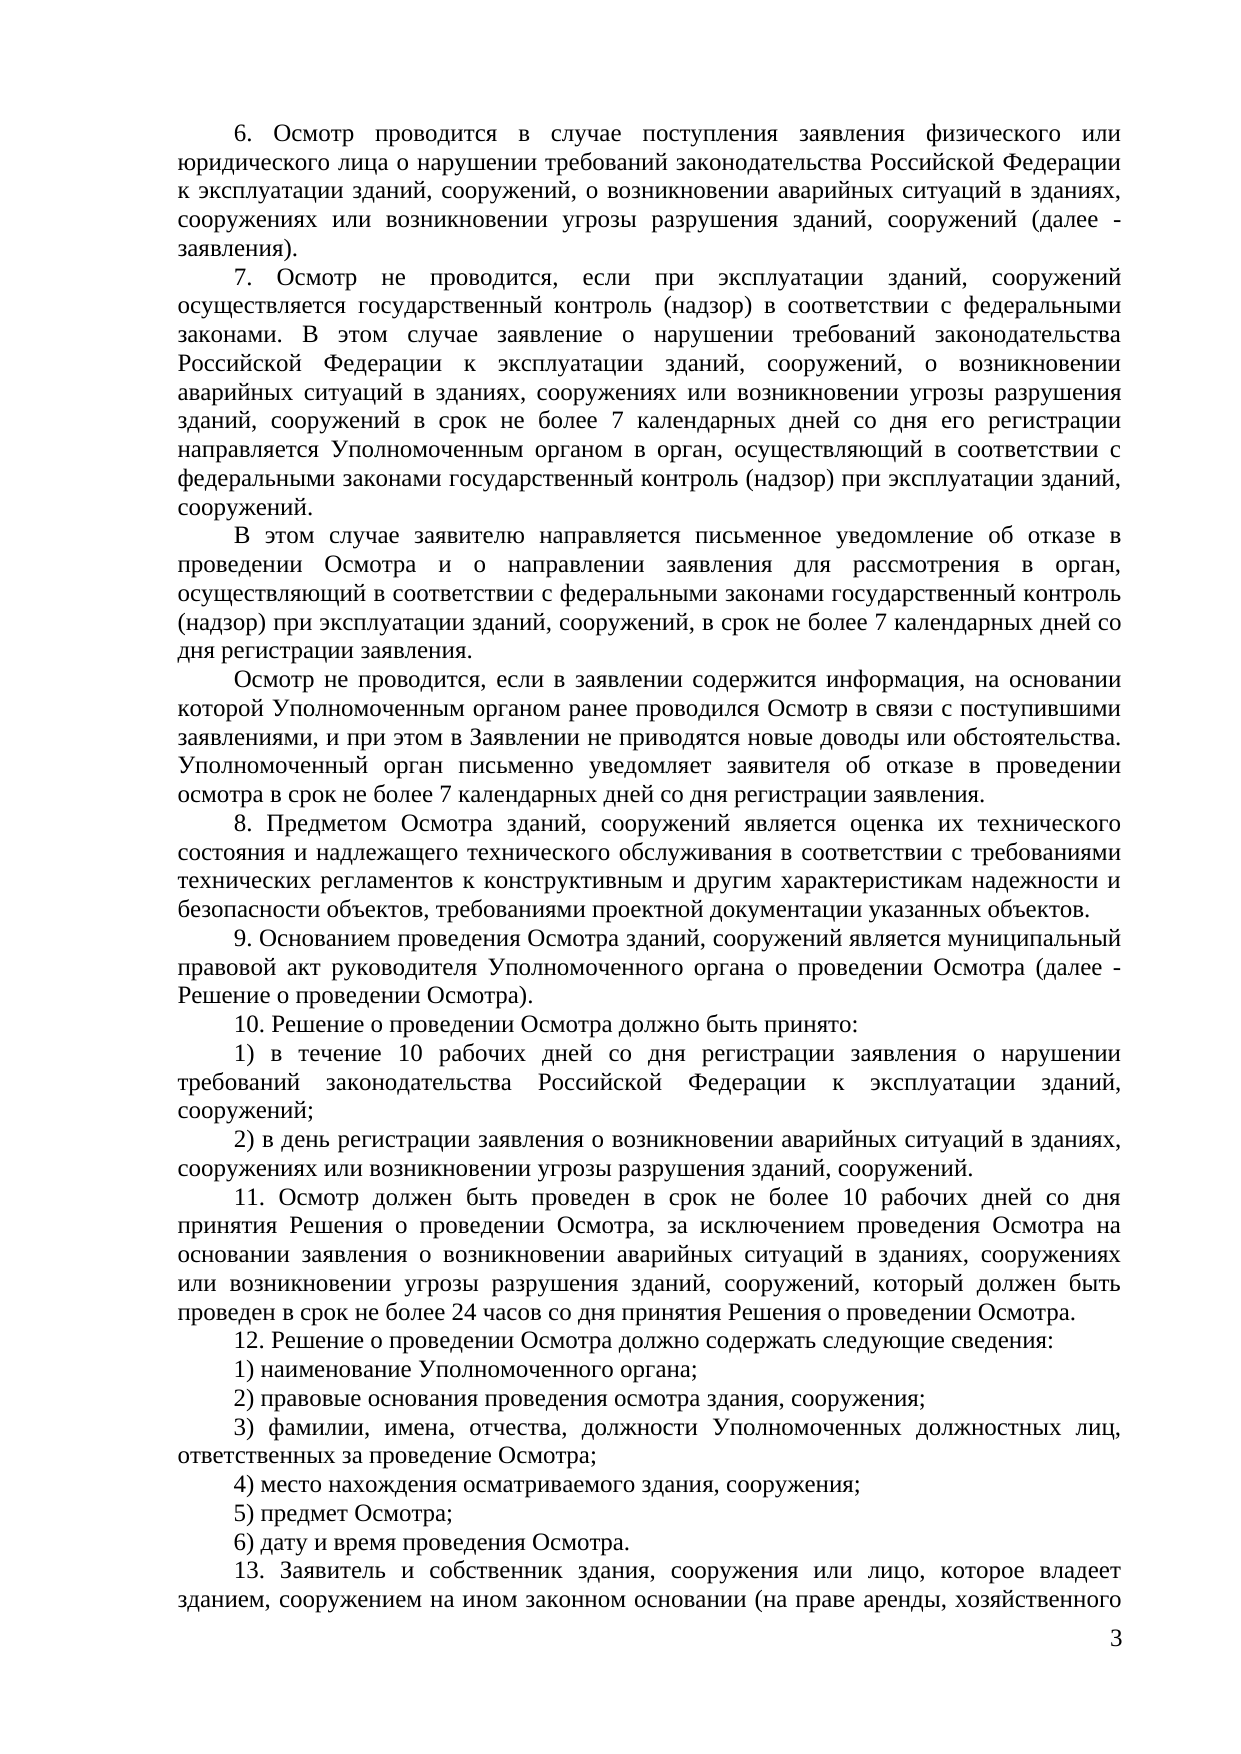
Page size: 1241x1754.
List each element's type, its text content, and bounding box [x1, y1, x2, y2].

text 5) предмет Осмотра; [177, 1498, 1122, 1527]
text 4) место нахождения осматриваемого здания, сооружения; [177, 1469, 1122, 1498]
text 3) фамилии, имена, отчества, должности Уполномоченных должностных лиц, ответственных за проведение Осмотра; [177, 1412, 1122, 1469]
text 11. Осмотр должен быть проведен в срок не более 10 рабочих дней со дня принятия Решения о проведении Осмотра, за исключением проведения Осмотра на основании заявления о возникновении аварийных ситуаций в зданиях, сооружениях или возникновении угрозы разрушения зданий, сооружений, который должен быть проведен в срок не более 24 часов со дня принятия Решения о проведении Осмотра. [177, 1182, 1122, 1326]
text 6. Осмотр проводится в случае поступления заявления физического или юридического лица о нарушении требований законодательства Российской Федерации к эксплуатации зданий, сооружений, о возникновении аварийных ситуаций в зданиях, сооружениях или возникновении угрозы разрушения зданий, сооружений (далее - заявления). [177, 118, 1122, 262]
text 9. Основанием проведения Осмотра зданий, сооружений является муниципальный правовой акт руководителя Уполномоченного органа о проведении Осмотра (далее - Решение о проведении Осмотра). [177, 923, 1122, 1009]
text 10. Решение о проведении Осмотра должно быть принято: [177, 1009, 1122, 1038]
text 1) в течение 10 рабочих дней со дня регистрации заявления о нарушении требований законодательства Российской Федерации к эксплуатации зданий, сооружений; [177, 1038, 1122, 1124]
text 2) правовые основания проведения осмотра здания, сооружения; [177, 1383, 1122, 1412]
text 8. Предметом Осмотра зданий, сооружений является оценка их технического состояния и надлежащего технического обслуживания в соответствии с требованиями технических регламентов к конструктивным и другим характеристикам надежности и безопасности объектов, требованиями проектной документации указанных объектов. [177, 808, 1122, 923]
text 7. Осмотр не проводится, если при эксплуатации зданий, сооружений осуществляется государственный контроль (надзор) в соответствии с федеральными законами. В этом случае заявление о нарушении требований законодательства Российской Федерации к эксплуатации зданий, сооружений, о возникновении аварийных ситуаций в зданиях, сооружениях или возникновении угрозы разрушения зданий, сооружений в срок не более 7 календарных дней со дня его регистрации направляется Уполномоченным органом в орган, осуществляющий в соответствии с федеральными законами государственный контроль (надзор) при эксплуатации зданий, сооружений. [177, 262, 1122, 521]
text 2) в день регистрации заявления о возникновении аварийных ситуаций в зданиях, сооружениях или возникновении угрозы разрушения зданий, сооружений. [177, 1124, 1122, 1182]
text 1) наименование Уполномоченного органа; [177, 1354, 1122, 1383]
text В этом случае заявителю направляется письменное уведомление об отказе в проведении Осмотра и о направлении заявления для рассмотрения в орган, осуществляющий в соответствии с федеральными законами государственный контроль (надзор) при эксплуатации зданий, сооружений, в срок не более 7 календарных дней со дня регистрации заявления. [177, 521, 1122, 664]
text 6) дату и время проведения Осмотра. [177, 1527, 1122, 1556]
text 12. Решение о проведении Осмотра должно содержать следующие сведения: [177, 1326, 1122, 1354]
text Осмотр не проводится, если в заявлении содержится информация, на основании которой Уполномоченным органом ранее проводился Осмотр в связи с поступившими заявлениями, и при этом в Заявлении не приводятся новые доводы или обстоятельства. Уполномоченный орган письменно уведомляет заявителя об отказе в проведении осмотра в срок не более 7 календарных дней со дня регистрации заявления. [177, 664, 1122, 808]
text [177, 1556, 1122, 1613]
